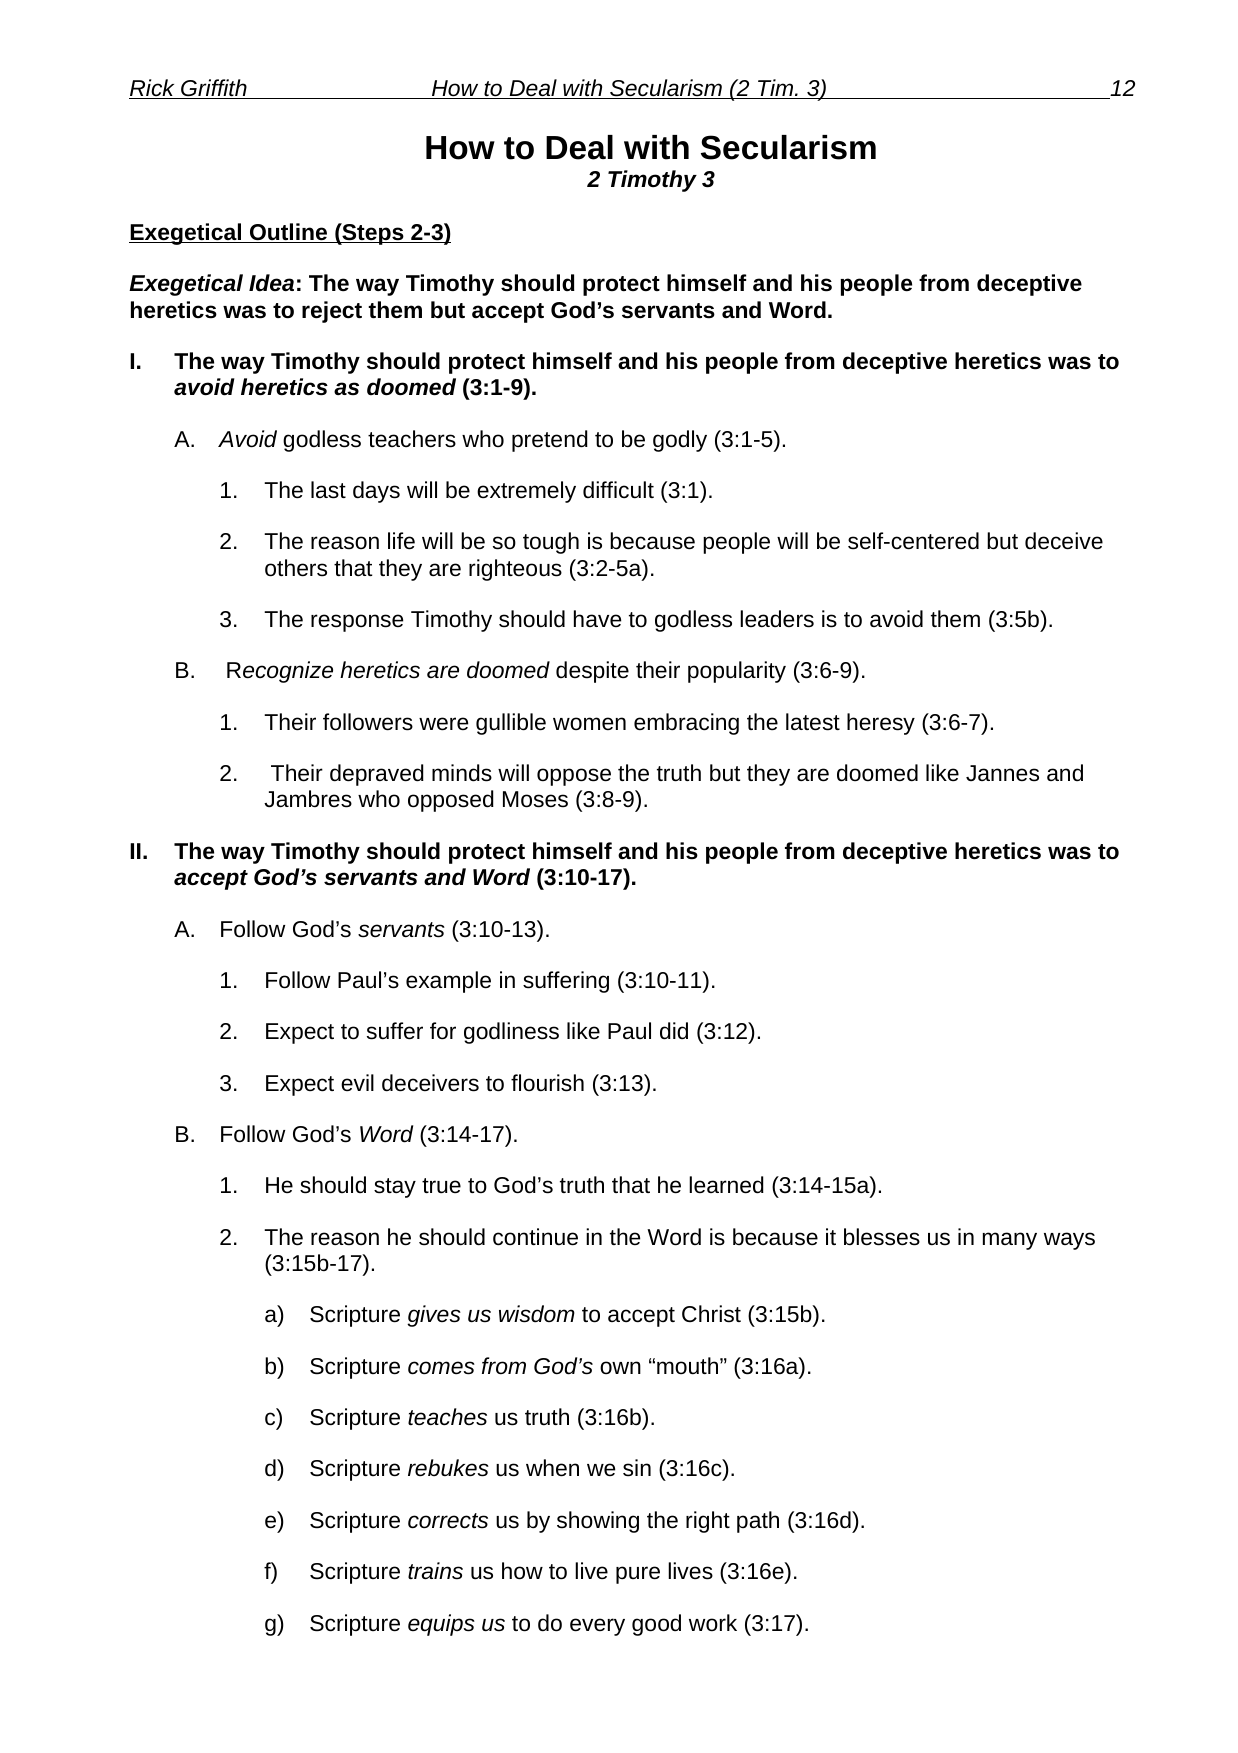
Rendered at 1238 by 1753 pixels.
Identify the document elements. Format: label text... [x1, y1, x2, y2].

text How to Deal with Secularism [129, 128, 1173, 166]
subtitle Exegetical Idea: The way Timothy should protect himself and his people from deceptive heretics was to reject them but accept God’s servants and Word. [129, 270, 1173, 323]
subtitle Their depraved minds will oppose the truth but they are doomed like Jannes and Jambres who opposed Moses (3:8-9). [219, 760, 1172, 813]
subtitle Scripture equips us to do every good work (3:17). [264, 1609, 1172, 1636]
subtitle Recognize heretics are doomed despite their popularity (3:6-9). [174, 657, 1173, 684]
subtitle The reason he should continue in the Word is because it blesses us in many ways (3:15b-17). [219, 1224, 1172, 1276]
subtitle Scripture teaches us truth (3:16b). [264, 1404, 1172, 1430]
subtitle II. The way Timothy should protect himself and his people from deceptive heretics was to accept God’s servants and Word (3:10-17). [129, 838, 1173, 891]
subtitle Scripture rebukes us when we sin (3:16c). [264, 1455, 1172, 1482]
subtitle The last days will be extremely difficult (3:1). [219, 477, 1172, 503]
subtitle Follow Paul’s example in suffering (3:10-11). [219, 967, 1172, 993]
text Exegetical Outline (Steps 2-3) [129, 219, 1173, 245]
subtitle Scripture comes from God’s own “mouth” (3:16a). [264, 1353, 1172, 1379]
subtitle The response Timothy should have to godless leaders is to avoid them (3:5b). [219, 606, 1172, 632]
subtitle Avoid godless teachers who pretend to be godly (3:1-5). [174, 426, 1173, 452]
subtitle Expect to suffer for godliness like Paul did (3:12). [219, 1018, 1172, 1044]
subtitle Follow God’s servants (3:10-13). [174, 916, 1172, 942]
subtitle Expect evil deceivers to flourish (3:13). [219, 1069, 1172, 1096]
subtitle I. The way Timothy should protect himself and his people from deceptive heretics was to avoid heretics as doomed (3:1-9). [129, 348, 1173, 401]
subtitle Their followers were gullible women embracing the latest heresy (3:6-7). [219, 709, 1172, 735]
subtitle Scripture trains us how to live pure lives (3:16e). [264, 1558, 1172, 1584]
text 2 Timothy 3 [129, 166, 1173, 192]
subtitle Follow God’s Word (3:14-17). [174, 1121, 1172, 1147]
subtitle Scripture corrects us by showing the right path (3:16d). [264, 1507, 1172, 1533]
subtitle Scripture gives us wisdom to accept Christ (3:15b). [264, 1301, 1172, 1328]
subtitle He should stay true to God’s truth that he learned (3:14-15a). [219, 1172, 1172, 1199]
subtitle The reason life will be so tough is because people will be self-centered but deceive others that they are righteous (3:2-5a). [219, 528, 1172, 581]
